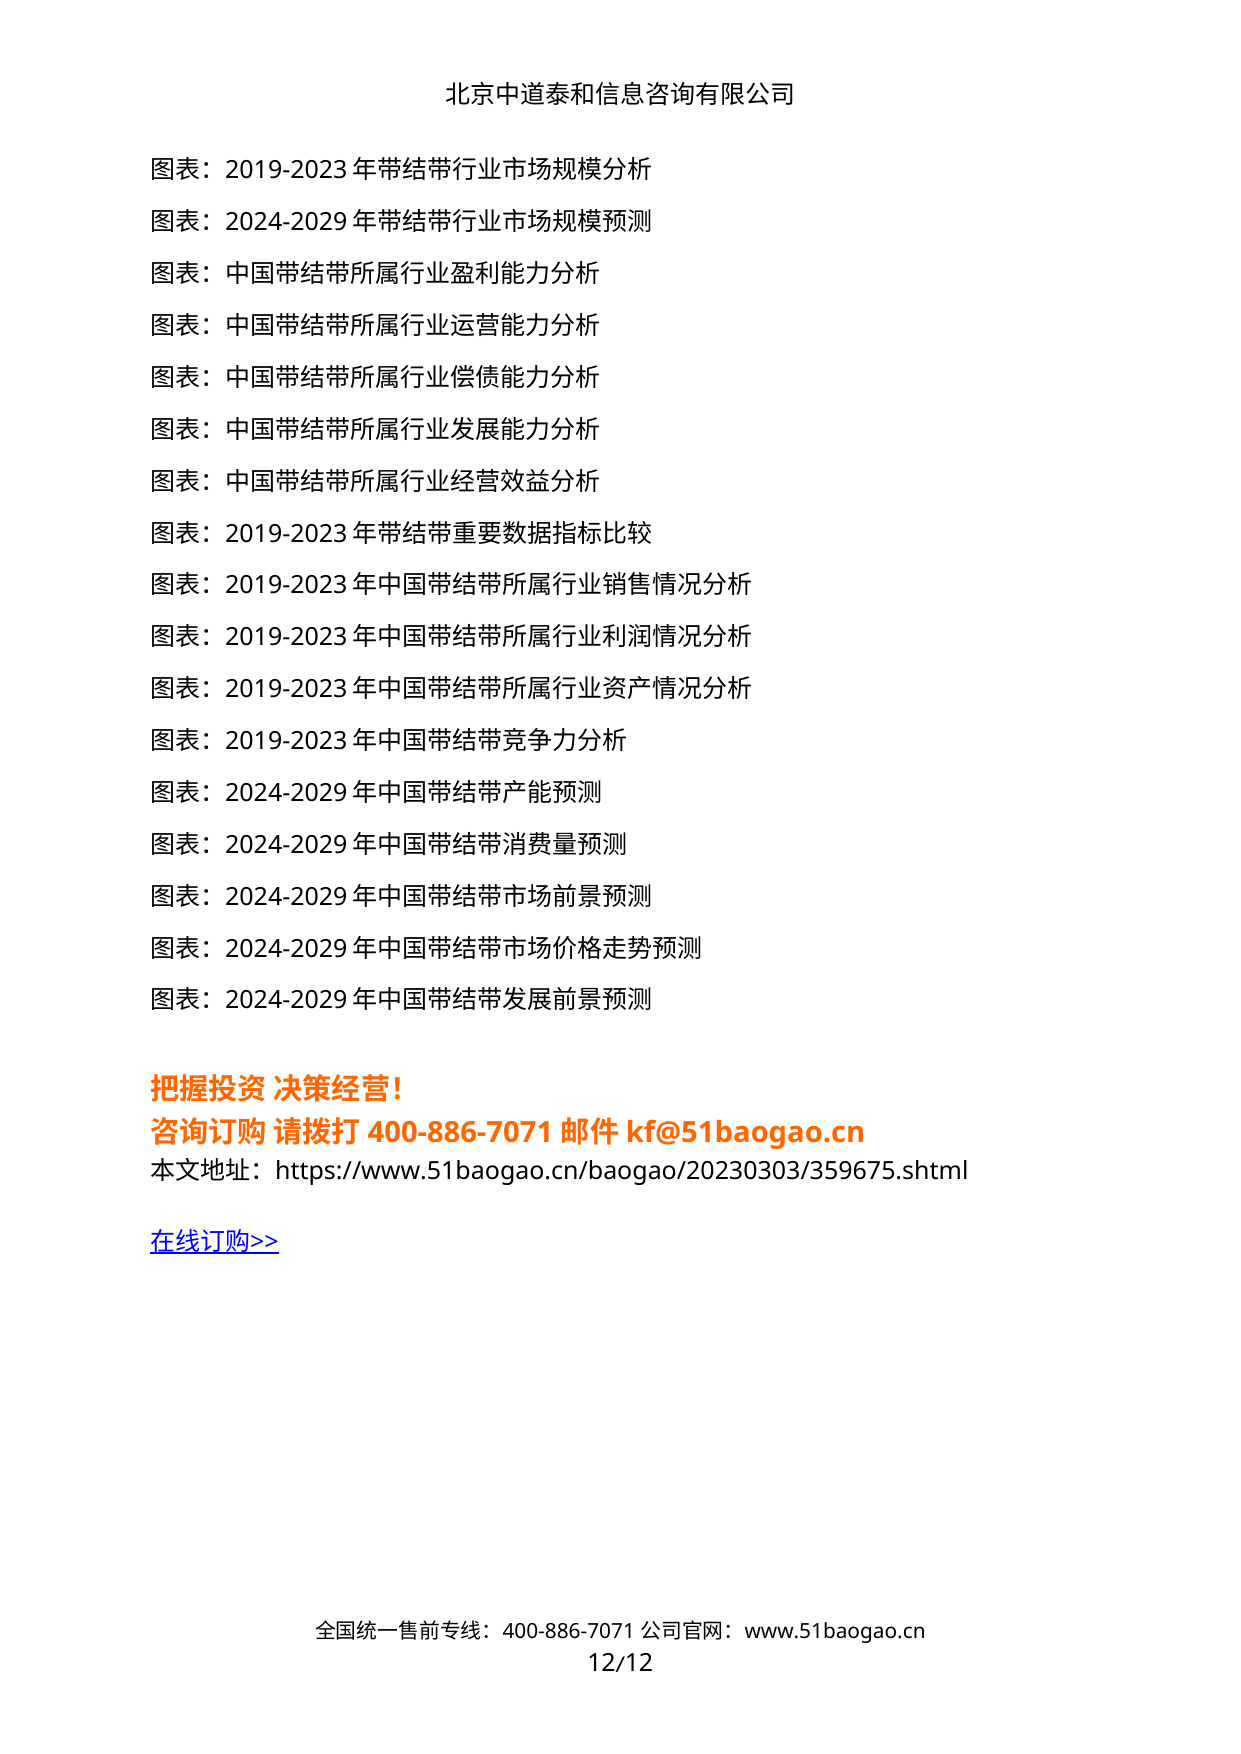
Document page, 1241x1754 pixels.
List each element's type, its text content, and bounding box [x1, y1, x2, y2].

text 图表：2019-2023年带结带行业市场规模分析 [150, 150, 1090, 186]
text 图表：2024-2029年中国带结带发展前景预测 [150, 980, 1090, 1016]
text 图表：2024-2029年中国带结带市场价格走势预测 [150, 928, 1090, 964]
text 图表：中国带结带所属行业经营效益分析 [150, 461, 1090, 497]
text 图表：中国带结带所属行业运营能力分析 [150, 306, 1090, 342]
text 图表：2024-2029年中国带结带消费量预测 [150, 824, 1090, 861]
text 在线订购>> [150, 1187, 1090, 1257]
text 图表：2024-2029年中国带结带市场前景预测 [150, 876, 1090, 912]
text 图表：2024-2029年带结带行业市场规模预测 [150, 202, 1090, 238]
text 图表：中国带结带所属行业偿债能力分析 [150, 357, 1090, 394]
text 图表：中国带结带所属行业发展能力分析 [150, 409, 1090, 446]
text 把握投资 决策经营！咨询订购 请拨打 400-886-7071 邮件 kf@51baogao.cn本文地址：https://www.51baogao.cn/baogao/20230303/359675.shtml [150, 1032, 1090, 1187]
text 图表：2019-2023年带结带重要数据指标比较 [150, 513, 1090, 549]
text 图表：2019-2023年中国带结带竞争力分析 [150, 721, 1090, 757]
text 图表：中国带结带所属行业盈利能力分析 [150, 254, 1090, 290]
text 图表：2024-2029年中国带结带产能预测 [150, 772, 1090, 809]
text 图表：2019-2023年中国带结带所属行业销售情况分析 [150, 565, 1090, 601]
text 图表：2019-2023年中国带结带所属行业利润情况分析 [150, 617, 1090, 653]
text 图表：2019-2023年中国带结带所属行业资产情况分析 [150, 669, 1090, 705]
